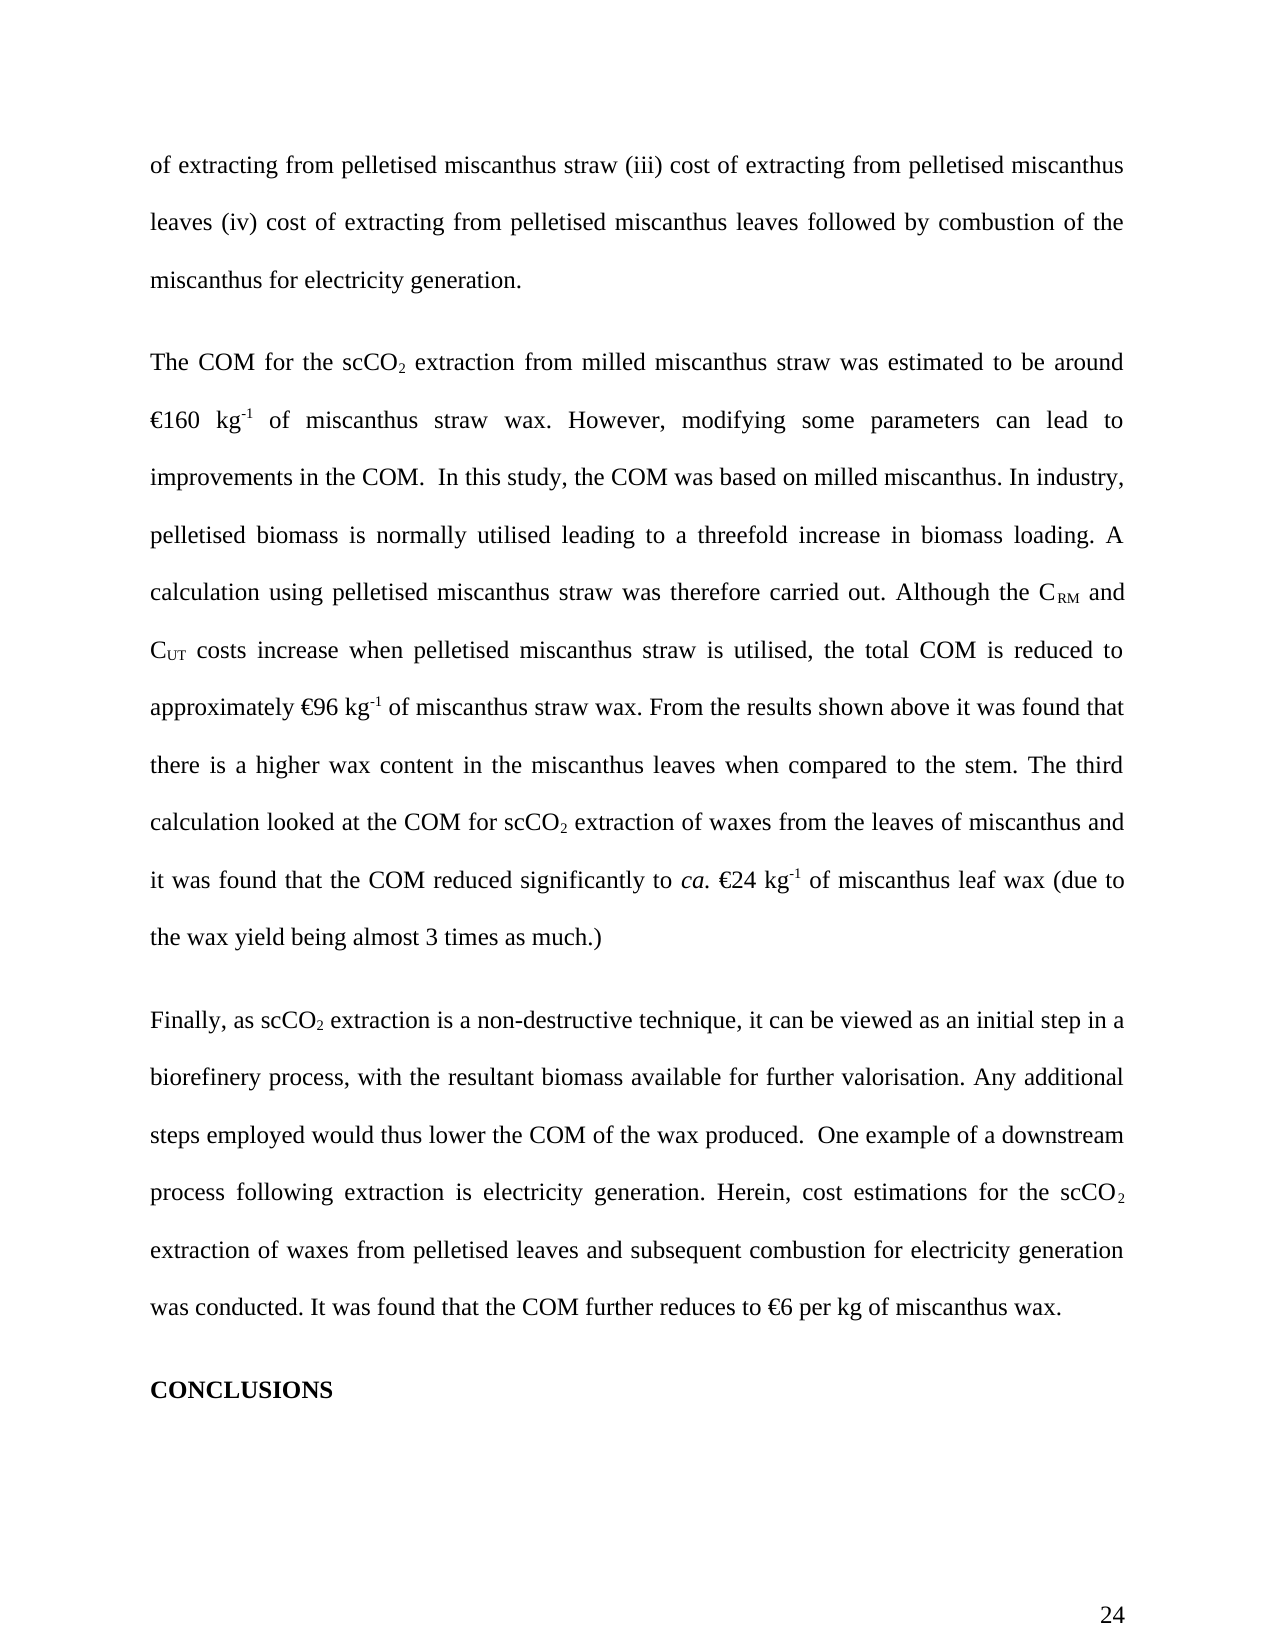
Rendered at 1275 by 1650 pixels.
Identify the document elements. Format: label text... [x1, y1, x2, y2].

text Finally, as scCO2 extraction is a non-destructive technique, it can be viewed as an initial step in a biorefinery process, with the resultant biomass available for further valorisation. Any additional steps employed would thus lower the COM of the wax produced. One example of a downstream process following extraction is electricity generation. Herein, cost estimations for the scCO2 extraction of waxes from pelletised leaves and subsequent combustion for electricity generation was conducted. It was found that the COM further reduces to €6 per kg of miscanthus wax. [150, 1005, 1125, 1321]
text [150, 150, 1125, 294]
text CONCLUSIONS [150, 1375, 1125, 1404]
text The COM for the scCO2 extraction from milled miscanthus straw was estimated to be around €160 kg-1 of miscanthus straw wax. However, modifying some parameters can lead to improvements in the COM. In this study, the COM was based on milled miscanthus. In industry, pelletised biomass is normally utilised leading to a threefold increase in biomass loading. A calculation using pelletised miscanthus straw was therefore carried out. Although the CRM and CUT costs increase when pelletised miscanthus straw is utilised, the total COM is reduced to approximately €96 kg-1 of miscanthus straw wax. From the results shown above it was found that there is a higher wax content in the miscanthus leaves when compared to the stem. The third calculation looked at the COM for scCO2 extraction of waxes from the leaves of miscanthus and it was found that the COM reduced significantly to ca. €24 kg-1 of miscanthus leaf wax (due to the wax yield being almost 3 times as much.) [150, 347, 1125, 951]
